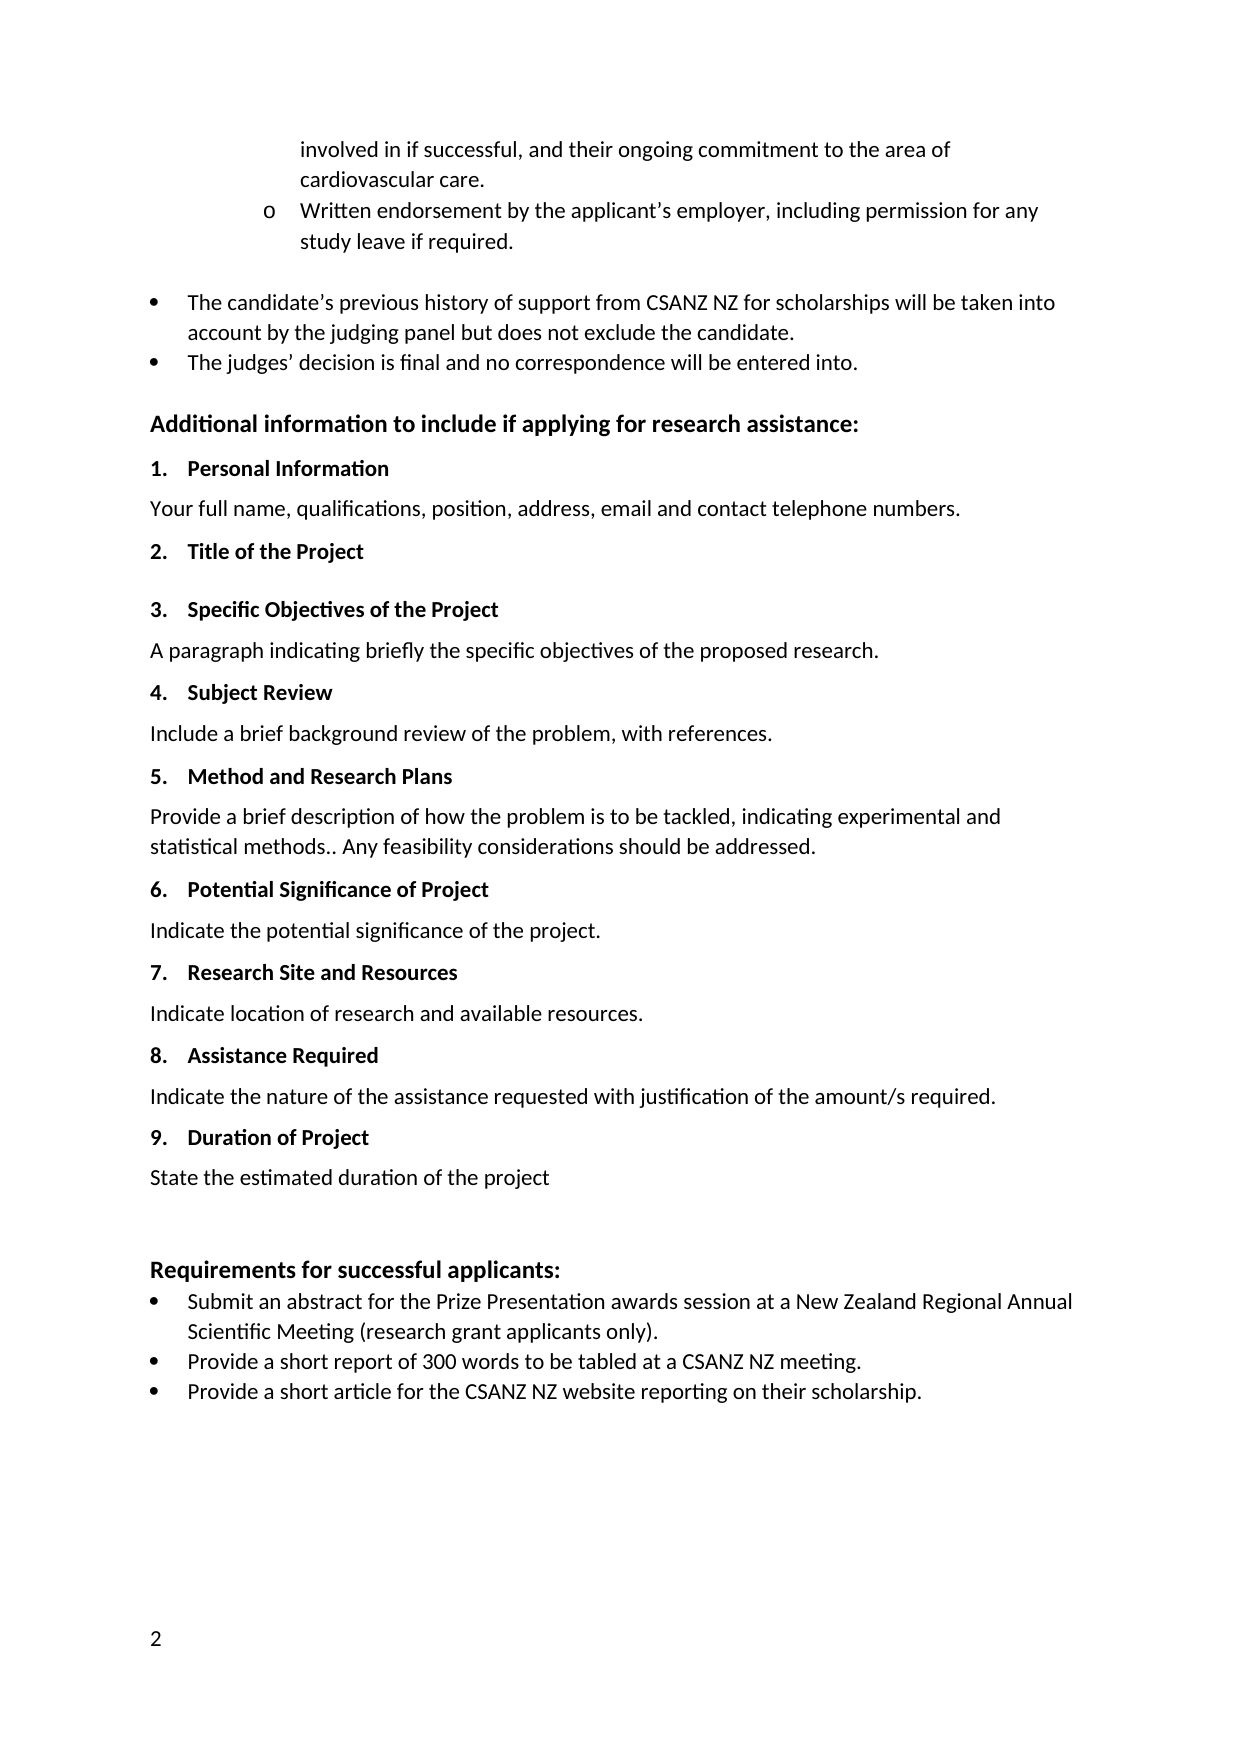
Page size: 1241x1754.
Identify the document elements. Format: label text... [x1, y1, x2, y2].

text State the estimated duration of the project [150, 1163, 1090, 1191]
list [262, 135, 1090, 194]
text Your full name, qualifications, position, address, email and contact telephone numbers. [150, 494, 1090, 522]
list Subject Review [150, 678, 1090, 707]
list Title of the Project [150, 537, 1090, 565]
list Submit an abstract for the Prize Presentation awards session at a New Zealand Regional Annual Scientific Meeting (research grant applicants only). [150, 1287, 1090, 1345]
list Personal Information [150, 454, 1090, 482]
text Requirements for successful applicants: [150, 1254, 1090, 1284]
list Duration of Project [150, 1123, 1090, 1151]
list Method and Research Plans [150, 762, 1090, 790]
list The candidate’s previous history of support from CSANZ NZ for scholarships will be taken into account by the judging panel but does not exclude the candidate. [150, 288, 1090, 346]
list Specific Objectives of the Project [150, 595, 1090, 623]
text A paragraph indicating briefly the specific objectives of the proposed research. [150, 636, 1090, 664]
text Provide a brief description of how the problem is to be tackled, indicating experimental and statistical methods.. Any feasibility considerations should be addressed. [150, 802, 1090, 861]
list Research Site and Resources [150, 958, 1090, 986]
list The judges’ decision is final and no correspondence will be entered into. [150, 348, 1090, 376]
text Indicate location of research and available resources. [150, 999, 1090, 1027]
text Additional information to include if applying for research assistance: [150, 408, 1090, 439]
list Provide a short report of 300 words to be tabled at a CSANZ NZ meeting. [150, 1347, 1090, 1375]
list Potential Significance of Project [150, 875, 1090, 903]
text Include a brief background review of the problem, with references. [150, 719, 1090, 747]
list Provide a short article for the CSANZ NZ website reporting on their scholarship. [150, 1377, 1090, 1405]
list Written endorsement by the applicant’s employer, including permission for any study leave if required. [262, 196, 1090, 255]
list Assistance Required [150, 1042, 1090, 1070]
text Indicate the nature of the assistance requested with justification of the amount/s required. [150, 1082, 1090, 1110]
text Indicate the potential significance of the project. [150, 916, 1090, 944]
